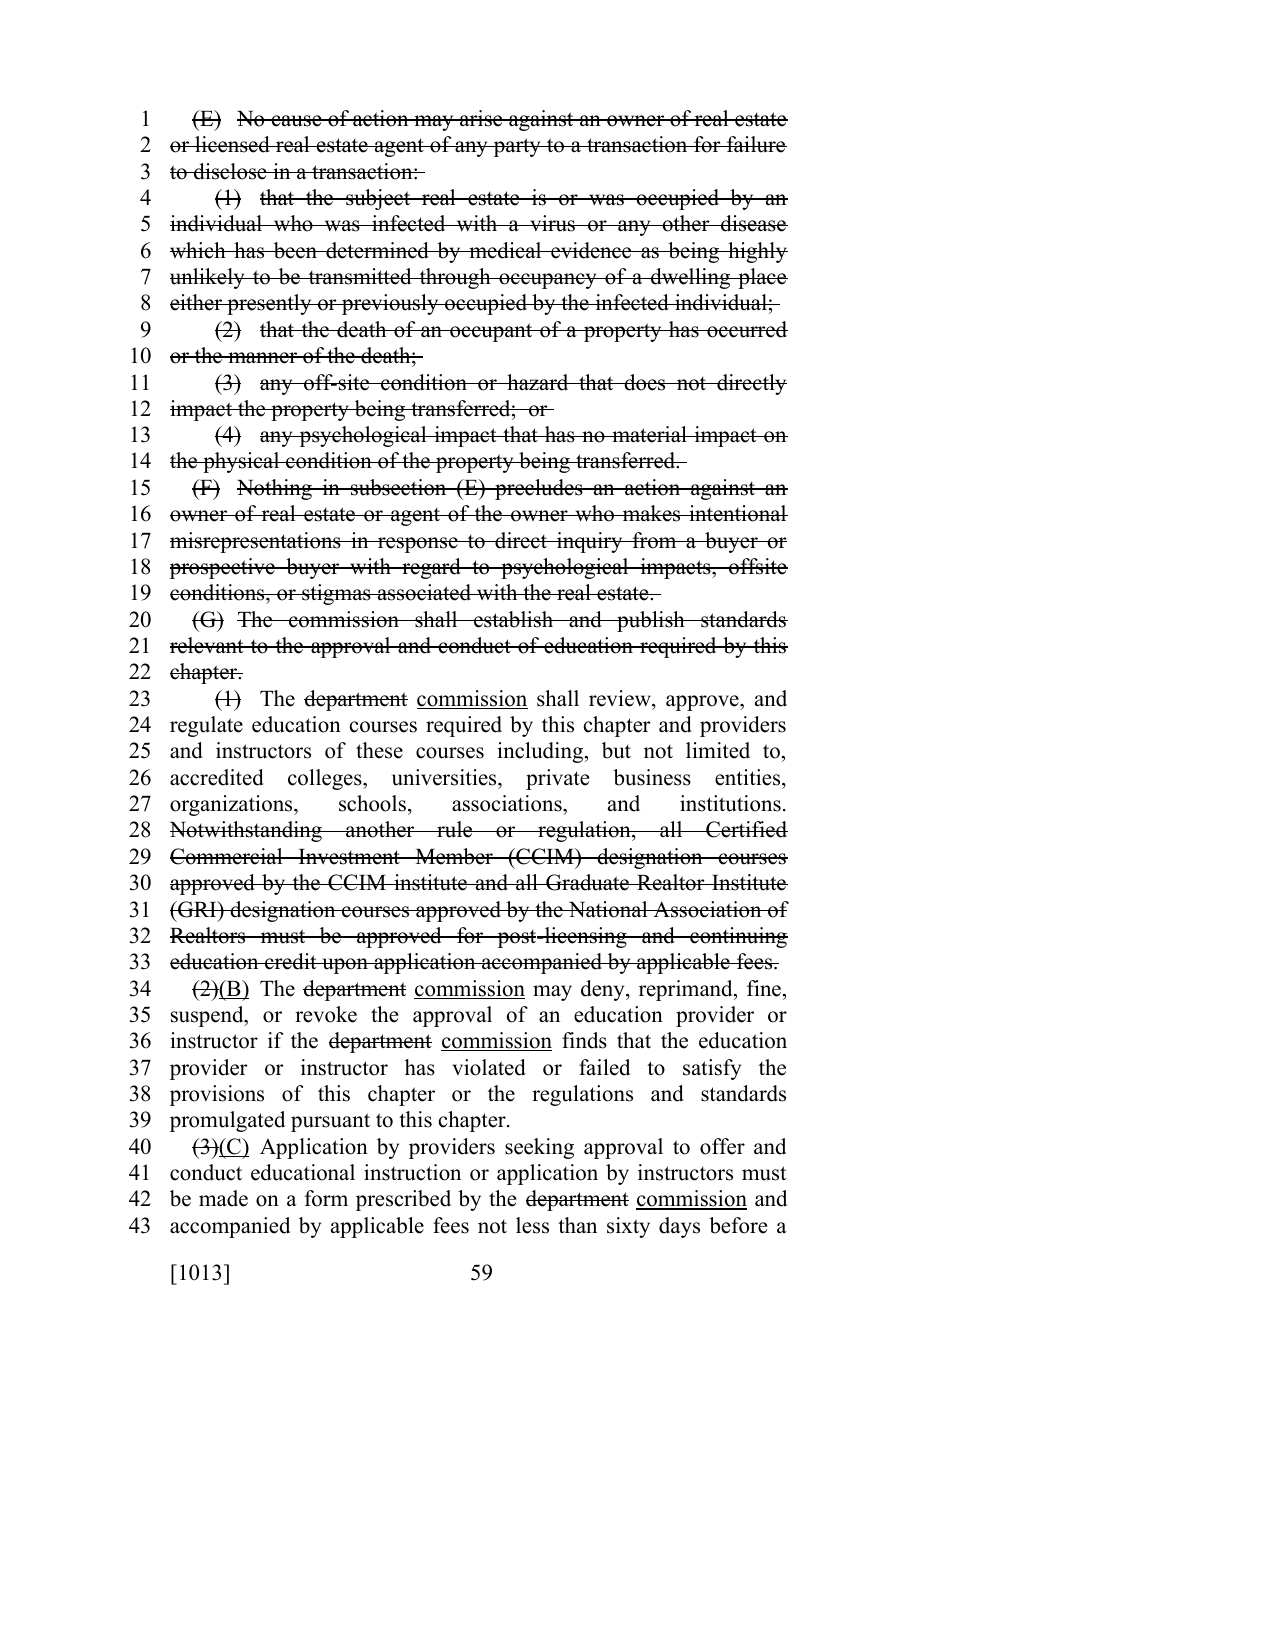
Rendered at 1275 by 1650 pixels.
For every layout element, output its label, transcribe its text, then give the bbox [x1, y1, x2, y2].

text (E) No cause of action may arise against an owner of real estate or licensed real estate agent of any party to a transaction for failure to disclose in a transaction: [169, 105, 787, 146]
text (1) that the subject real estate is or was occupied by an individual who was infected with a virus or any other disease which has been determined by medical evidence as being highly unlikely to be transmitted through occupancy of a dwelling place either presently or previously occupied by the infected individual; [169, 184, 787, 225]
text (1) that the subject real estate is or was occupied by an individual who was infected with a virus or any other disease which has been determined by medical evidence as being highly unlikely to be transmitted through occupancy of a dwelling place either presently or previously occupied by the infected individual; [169, 279, 787, 316]
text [169, 1133, 787, 1238]
text (4) any psychological impact that has no material impact on the physical condition of the property being transferred. [169, 421, 787, 474]
text (G) The commission shall establish and publish standards relevant to the approval and conduct of education required by this chapter. [169, 606, 787, 646]
text (E) No cause of action may arise against an owner of real estate or licensed real estate agent of any party to a transaction for failure to disclose in a transaction: [169, 147, 787, 184]
text (F) Nothing in subsection (E) precludes an action against an owner of real estate or agent of the owner who makes intentional misrepresentations in response to direct inquiry from a buyer or prospective buyer with regard to psychological impacts, offsite conditions, or stigmas associated with the real estate. [169, 569, 787, 606]
text (3) any off-site condition or hazard that does not directly impact the property being transferred; or [169, 368, 787, 421]
text (F) Nothing in subsection (E) precludes an action against an owner of real estate or agent of the owner who makes intentional misrepresentations in response to direct inquiry from a buyer or prospective buyer with regard to psychological impacts, offsite conditions, or stigmas associated with the real estate. [169, 474, 787, 515]
text (1) The department commission shall review, approve, and regulate education courses required by this chapter and providers and instructors of these courses including, but not limited to, accredited colleges, universities, private business entities, organizations, schools, associations, and institutions. Notwithstanding another rule or regulation, all Certified Commercial Investment Member (CCIM) designation courses approved by the CCIM institute and all Graduate Realtor Institute (GRI) designation courses approved by the National Association of Realtors must be approved for post-licensing and continuing education credit upon application accompanied by applicable fees. [169, 685, 787, 831]
text (G) The commission shall establish and publish standards relevant to the approval and conduct of education required by this chapter. [169, 647, 787, 685]
text (2) that the death of an occupant of a property has occurred or the manner of the death; [169, 316, 787, 368]
text (2)(B) The department commission may deny, reprimand, fine, suspend, or revoke the approval of an education provider or instructor if the department commission finds that the education provider or instructor has violated or failed to satisfy the provisions of this chapter or the regulations and standards promulgated pursuant to this chapter. [169, 975, 787, 1133]
